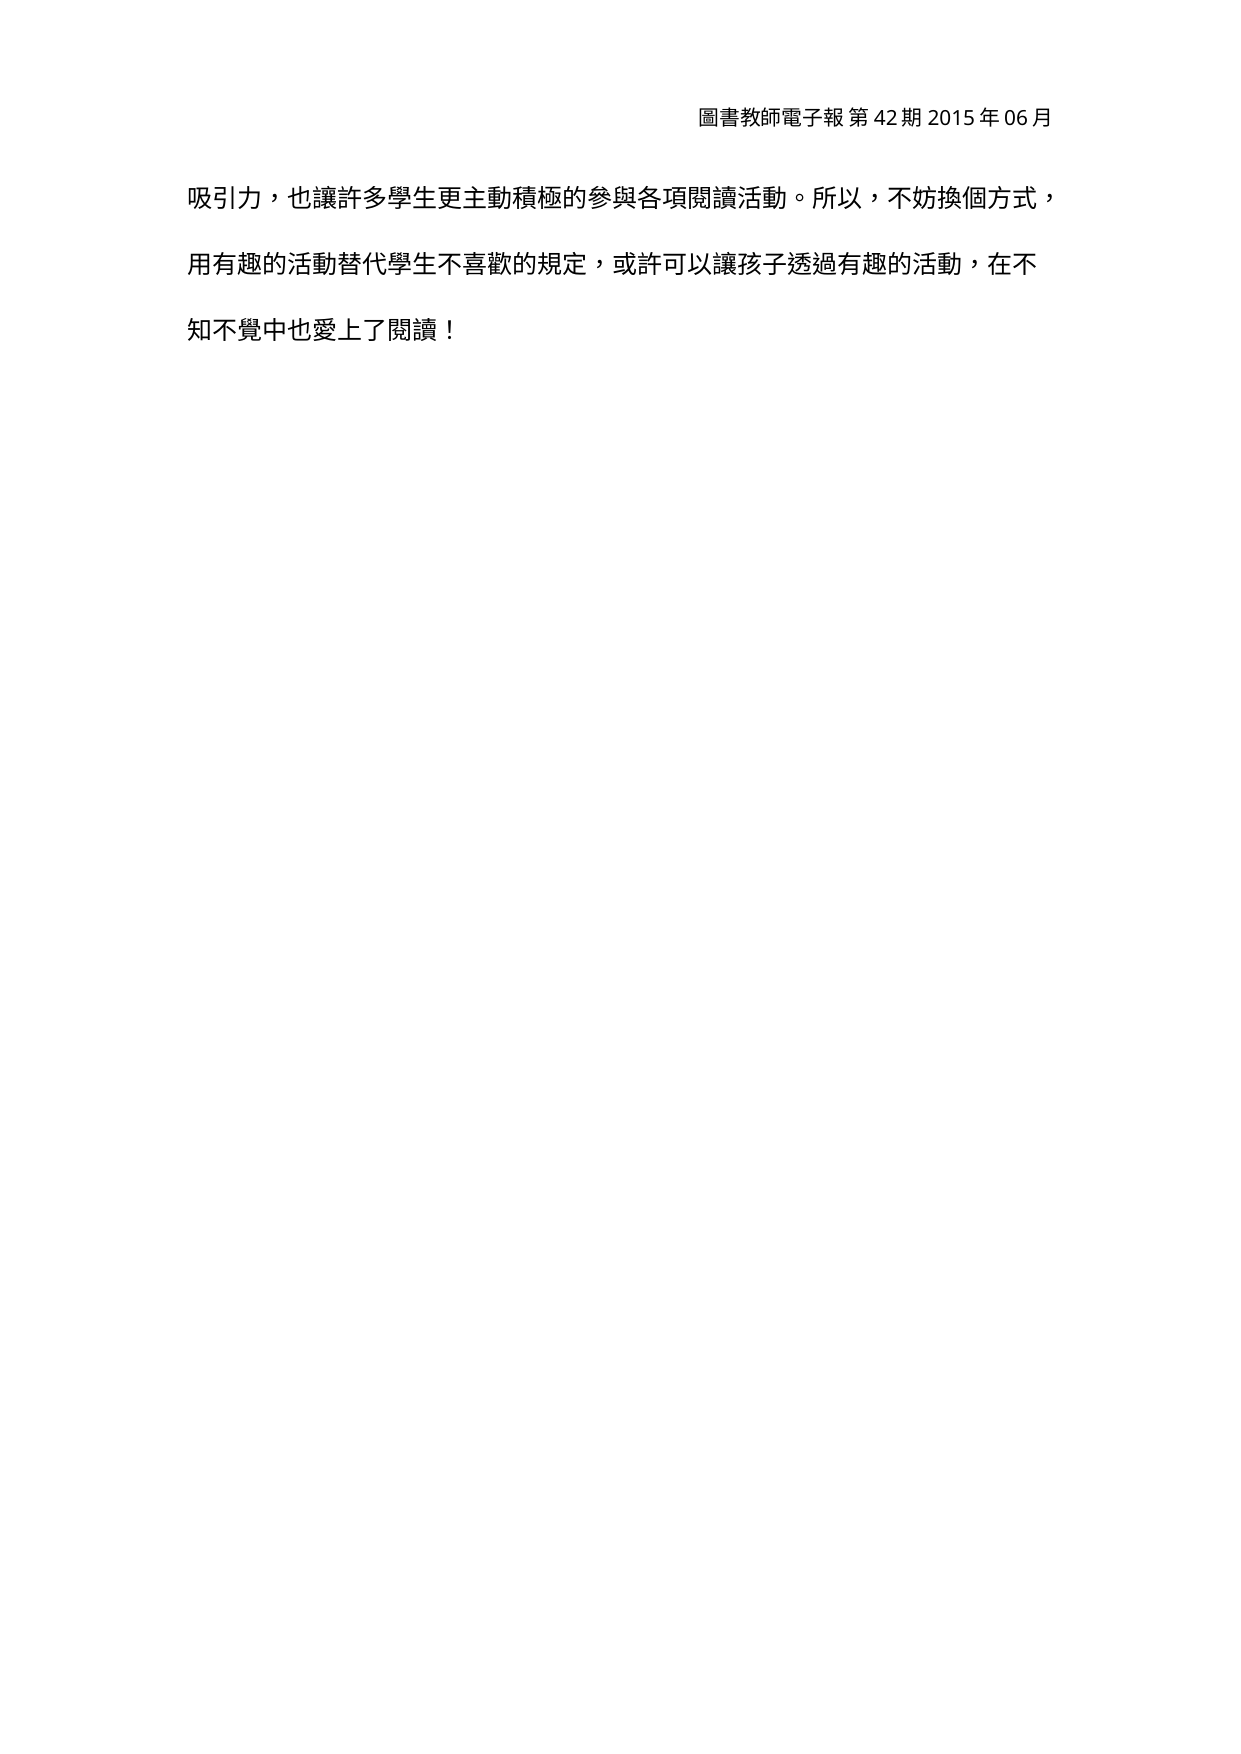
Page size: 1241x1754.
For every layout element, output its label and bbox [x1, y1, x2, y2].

text [187, 175, 1053, 351]
